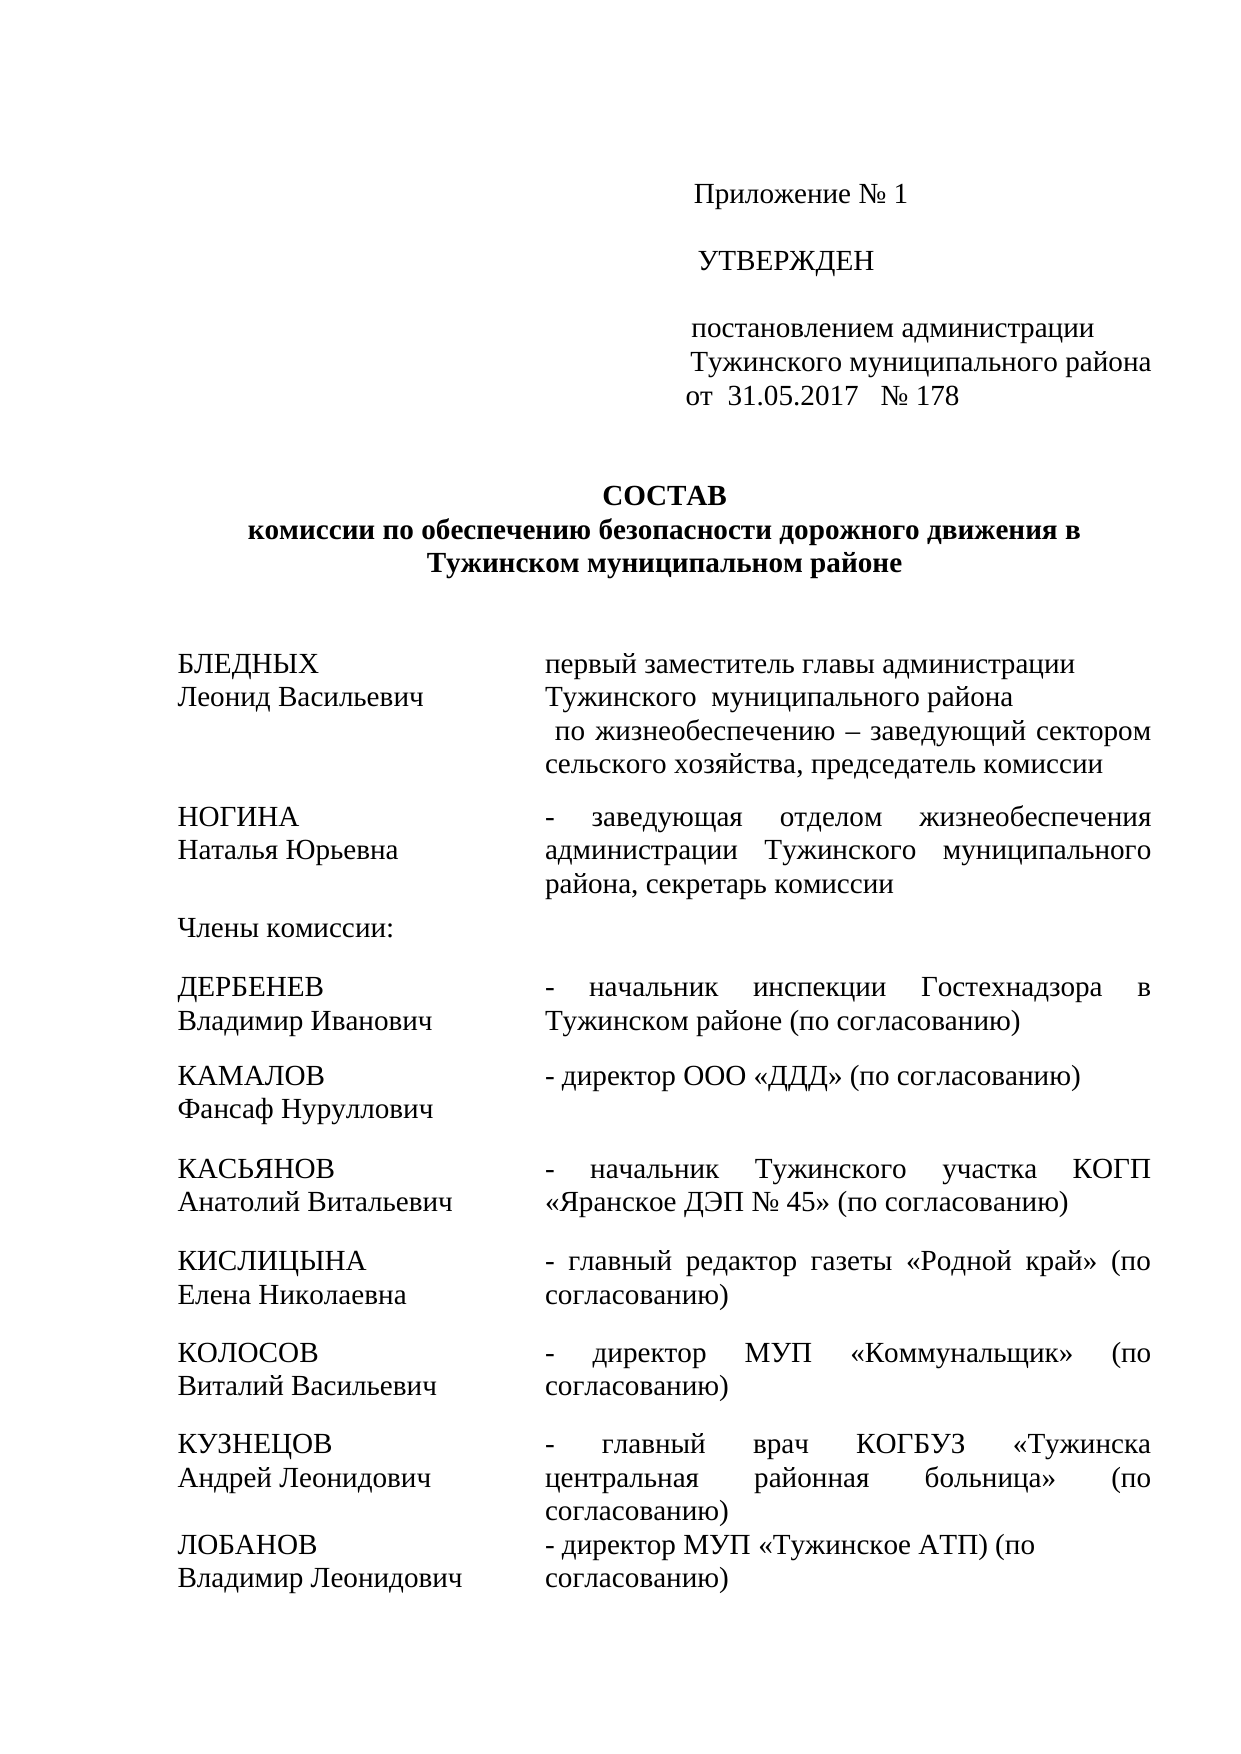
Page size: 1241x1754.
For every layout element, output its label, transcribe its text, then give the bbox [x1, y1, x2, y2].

table_header БЛЕДНЫХ Леонид Васильевич [166, 646, 533, 799]
text комиссии по обеспечению безопасности дорожного движения в Тужинском муниципальном районе [177, 512, 1152, 579]
text УТВЕРЖДЕН [177, 243, 1152, 277]
table_cell КАСЬЯНОВ Анатолий Витальевич [166, 1151, 533, 1243]
text Тужинского муниципального района [177, 344, 1152, 378]
text от 31.05.2017 № 178 [620, 378, 1152, 411]
table_header первый заместитель главы администрации Тужинского муниципального района по жизнеобеспечению – заведующий сектором сельского хозяйства, председатель комиссии [534, 646, 1163, 799]
table_cell - главный редактор газеты «Родной край» (по согласованию) [534, 1243, 1163, 1335]
table_cell - заведующая отделом жизнеобеспечения администрации Тужинского муниципального района, секретарь комиссии [534, 799, 1163, 911]
text Приложение № 1 [620, 176, 1152, 210]
table_cell - начальник Тужинского участка КОГП «Яранское ДЭП № 45» (по согласованию) [534, 1151, 1163, 1243]
table_cell ДЕРБЕНЕВ Владимир Иванович [166, 969, 533, 1058]
table_cell Члены комиссии: [166, 911, 1163, 969]
table_cell - начальник инспекции Гостехнадзора в Тужинском районе (по согласованию) [534, 969, 1163, 1058]
table_cell - директор МУП «Коммунальщик» (по согласованию) [534, 1335, 1163, 1426]
text постановлением администрации [546, 311, 1152, 344]
table_cell - директор МУП «Тужинское АТП) (по согласованию) [534, 1527, 1163, 1618]
table_cell КАМАЛОВ Фансаф Нуруллович [166, 1058, 533, 1151]
table_cell КОЛОСОВ Виталий Васильевич [166, 1335, 533, 1426]
table_cell КИСЛИЦЫНА Елена Николаевна [166, 1243, 533, 1335]
table_cell - директор ООО «ДДД» (по согласованию) [534, 1058, 1163, 1151]
table_cell ЛОБАНОВ Владимир Леонидович [166, 1527, 533, 1618]
table_cell - главный врач КОГБУЗ «Тужинска центральная районная больница» (по согласованию) [534, 1426, 1163, 1527]
table_cell НОГИНА Наталья Юрьевна [166, 799, 533, 911]
text СОСТАВ [177, 478, 1152, 512]
table_cell КУЗНЕЦОВ Андрей Леонидович [166, 1426, 533, 1527]
